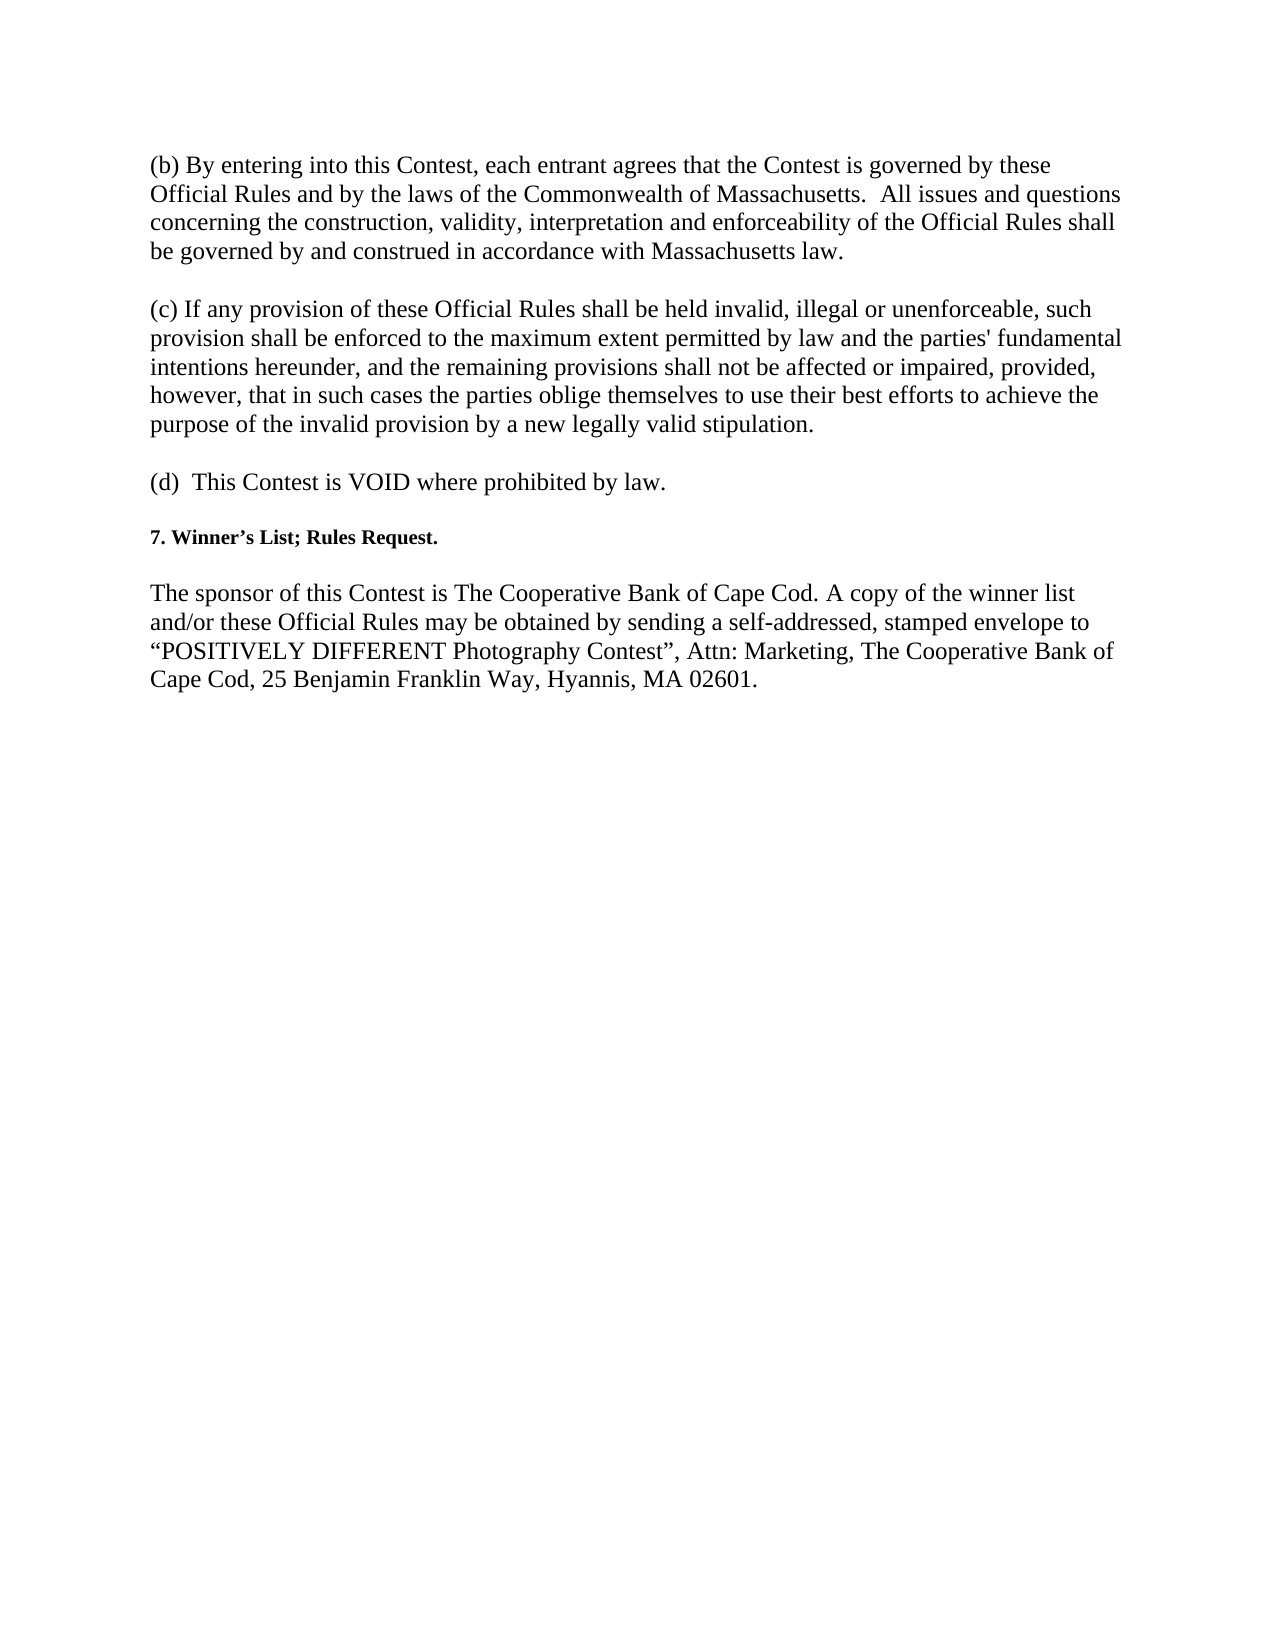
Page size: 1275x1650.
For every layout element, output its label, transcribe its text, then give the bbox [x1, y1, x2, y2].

text (c) If any provision of these Official Rules shall be held invalid, illegal or unenforceable, such provision shall be enforced to the maximum extent permitted by law and the parties' fundamental intentions hereunder, and the remaining provisions shall not be affected or impaired, provided, however, that in such cases the parties oblige themselves to use their best efforts to achieve the purpose of the invalid provision by a new legally valid stipulation. [150, 294, 1125, 438]
text (d) This Contest is VOID where prohibited by law. [150, 467, 1125, 496]
text (b) By entering into this Contest, each entrant agrees that the Contest is governed by these Official Rules and by the laws of the Commonwealth of Massachusetts. All issues and questions concerning the construction, validity, interpretation and enforceability of the Official Rules shall be governed by and construed in accordance with Massachusetts law. [150, 150, 1125, 265]
text The sponsor of this Contest is The Cooperative Bank of Cape Cod. A copy of the winner list and/or these Official Rules may be obtained by sending a self-addressed, stamped envelope to “POSITIVELY DIFFERENT Photography Contest”, Attn: Marketing, The Cooperative Bank of Cape Cod, 25 Benjamin Franklin Way, Hyannis, MA 02601. [150, 578, 1125, 693]
text 7. Winner’s List; Rules Request. [150, 525, 1125, 549]
